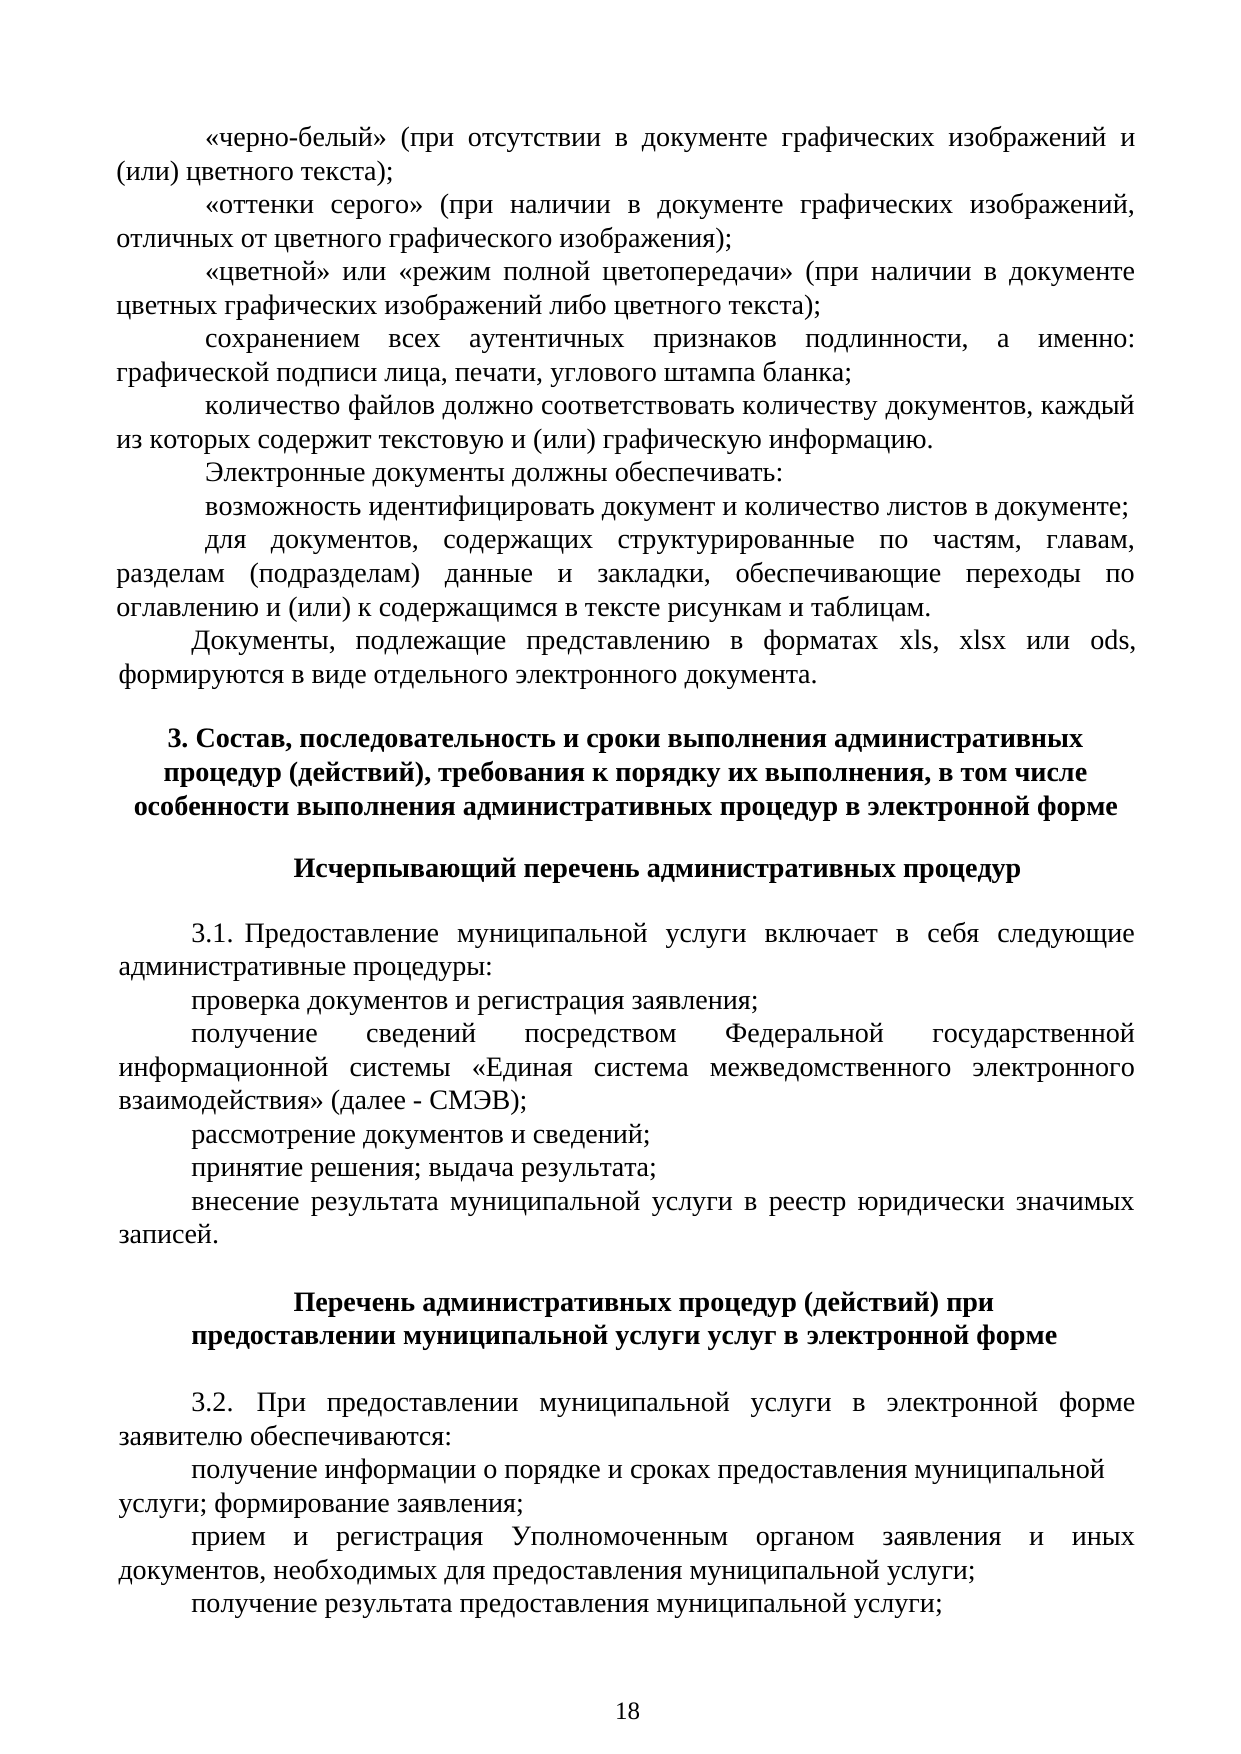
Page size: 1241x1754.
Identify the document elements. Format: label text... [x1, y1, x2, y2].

text «черно-белый» (при отсутствии в документе графических изображений и (или) цветного текста); [116, 120, 1136, 187]
text «оттенки серого» (при наличии в документе графических изображений, отличных от цветного графического изображения); [116, 187, 1136, 254]
text проверка документов и регистрация заявления; [118, 982, 1138, 1016]
text прием и регистрация Уполномоченным органом заявления и иных документов, необходимых для предоставления муниципальной услуги; [118, 1519, 1136, 1586]
text получение результата предоставления муниципальной услуги; [118, 1586, 1136, 1620]
text Электронные документы должны обеспечивать: [116, 455, 1138, 489]
text для документов, содержащих структурированные по частям, главам, разделам (подразделам) данные и закладки, обеспечивающие переходы по оглавлению и (или) к содержащимся в тексте рисункам и таблицам. [116, 522, 1136, 623]
text Документы, подлежащие представлению в форматах xls, xlsx или ods, формируются в виде отдельного электронного документа. [118, 623, 1136, 690]
text внесение результата муниципальной услуги в реестр юридически значимых записей. [118, 1184, 1136, 1251]
text Исчерпывающий перечень административных процедур [191, 855, 1138, 883]
text получение сведений посредством Федеральной государственной информационной системы «Единая система межведомственного электронного взаимодействия» (далее - СМЭВ); [118, 1016, 1136, 1117]
text возможность идентифицировать документ и количество листов в документе; [116, 489, 1136, 522]
list Предоставление муниципальной услуги включает в себя следующие административные процедуры: [118, 915, 1136, 982]
text 3. Состав, последовательность и сроки выполнения административных процедур (действий), требования к порядку их выполнения, в том числе особенности выполнения административных процедур в электронной форме [116, 721, 1135, 822]
text получение информации о порядке и сроках предоставления муниципальной услуги; формирование заявления; [118, 1452, 1136, 1519]
text «цветной» или «режим полной цветопередачи» (при наличии в документе цветных графических изображений либо цветного текста); [116, 254, 1136, 321]
text сохранением всех аутентичных признаков подлинности, а именно: графической подписи лица, печати, углового штампа бланка; [116, 321, 1136, 388]
text Перечень административных процедур (действий) при предоставлении муниципальной услуги услуг в электронной форме [191, 1284, 1067, 1351]
list При предоставлении муниципальной услуги в электронной форме заявителю обеспечиваются: [118, 1385, 1136, 1452]
text количество файлов должно соответствовать количеству документов, каждый из которых содержит текстовую и (или) графическую информацию. [116, 388, 1136, 455]
text рассмотрение документов и сведений; принятие решения; выдача результата; [191, 1117, 678, 1184]
